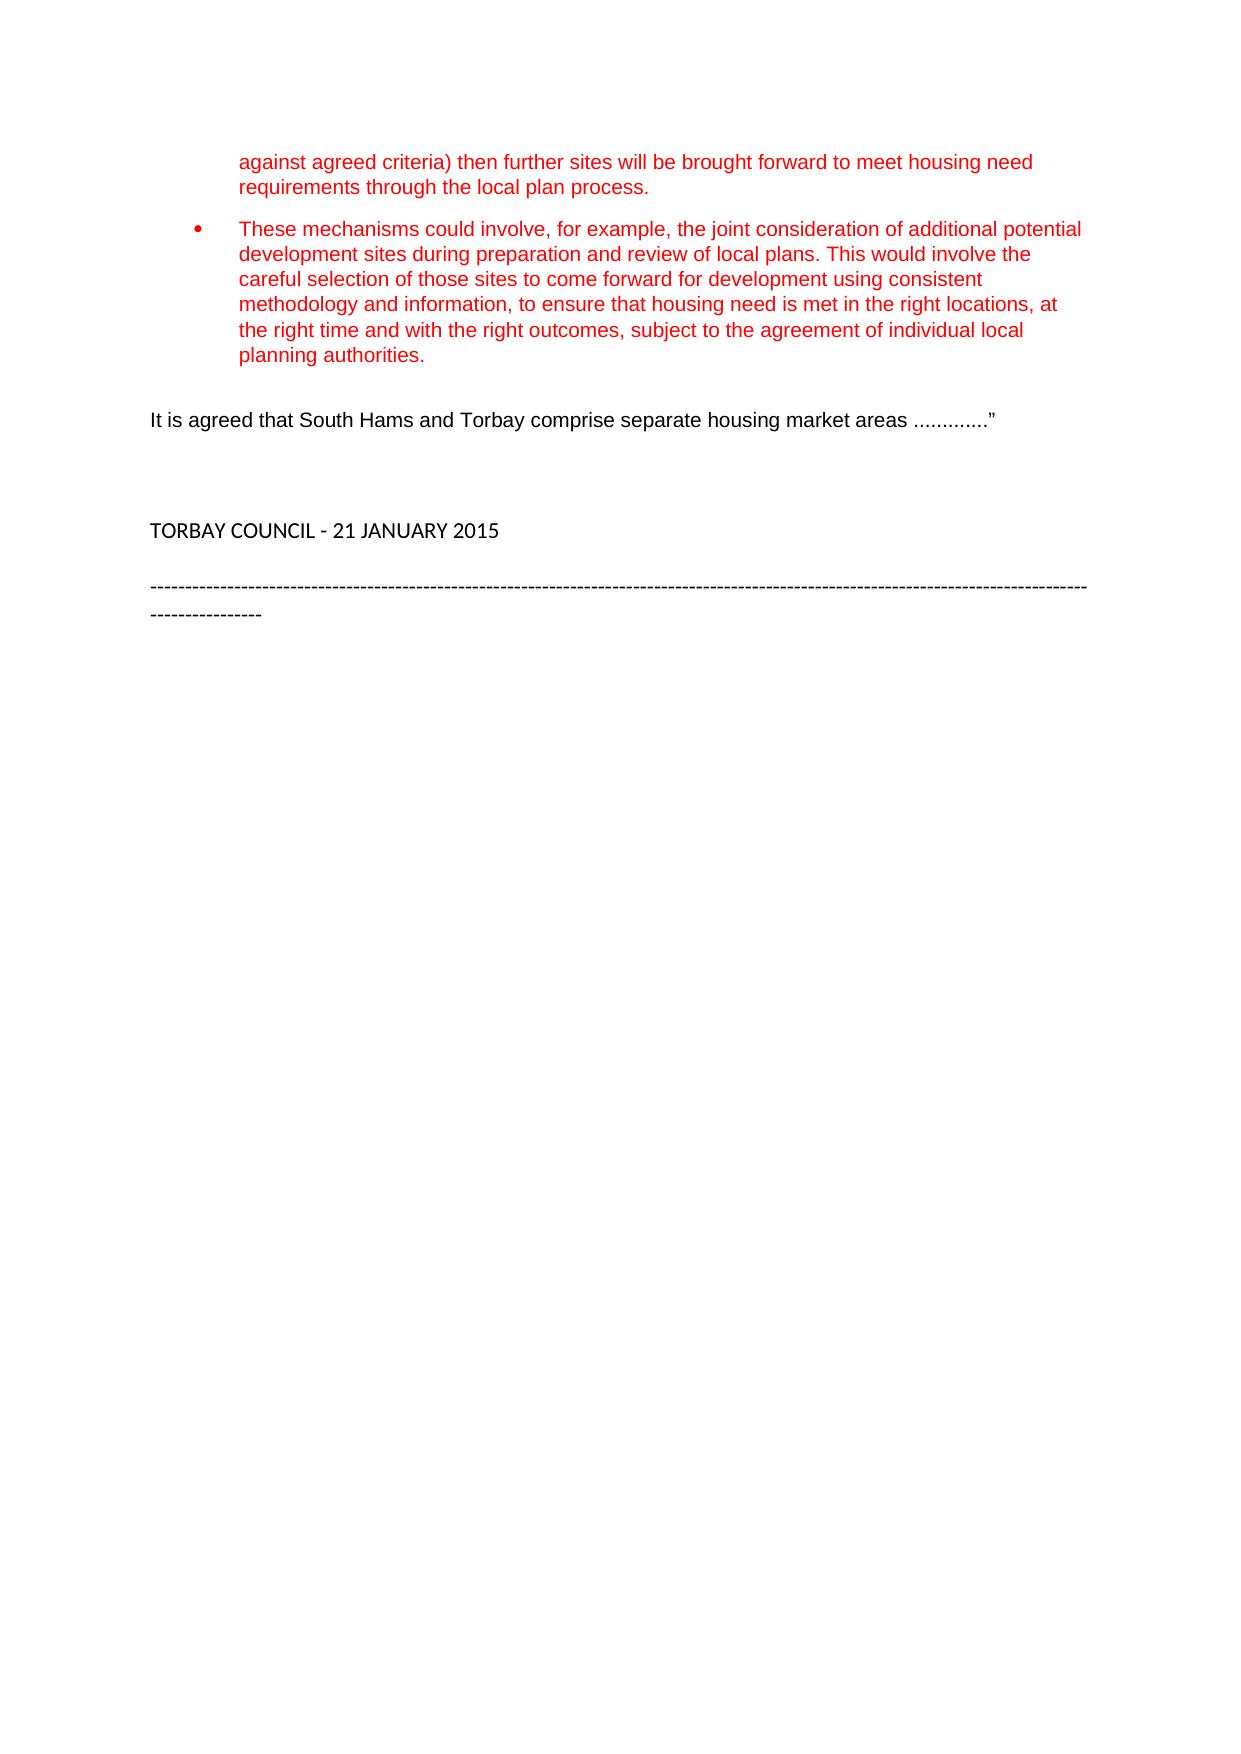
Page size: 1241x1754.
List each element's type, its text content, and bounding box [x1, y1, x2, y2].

text ------------------------------------------------------------------------------------------------------------------------------------------------------ [150, 572, 1090, 628]
text TORBAY COUNCIL - 21 JANUARY 2015 [150, 516, 1090, 544]
list These mechanisms could involve, for example, the joint consideration of additional potential development sites during preparation and review of local plans. This would involve the careful selection of those sites to come forward for development using consistent methodology and information, to ensure that housing need is met in the right locations, at the right time and with the right outcomes, subject to the agreement of individual local planning authorities. [194, 217, 1090, 366]
text It is agreed that South Hams and Torbay comprise separate housing market areas .............” [150, 408, 1090, 432]
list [194, 150, 1090, 199]
